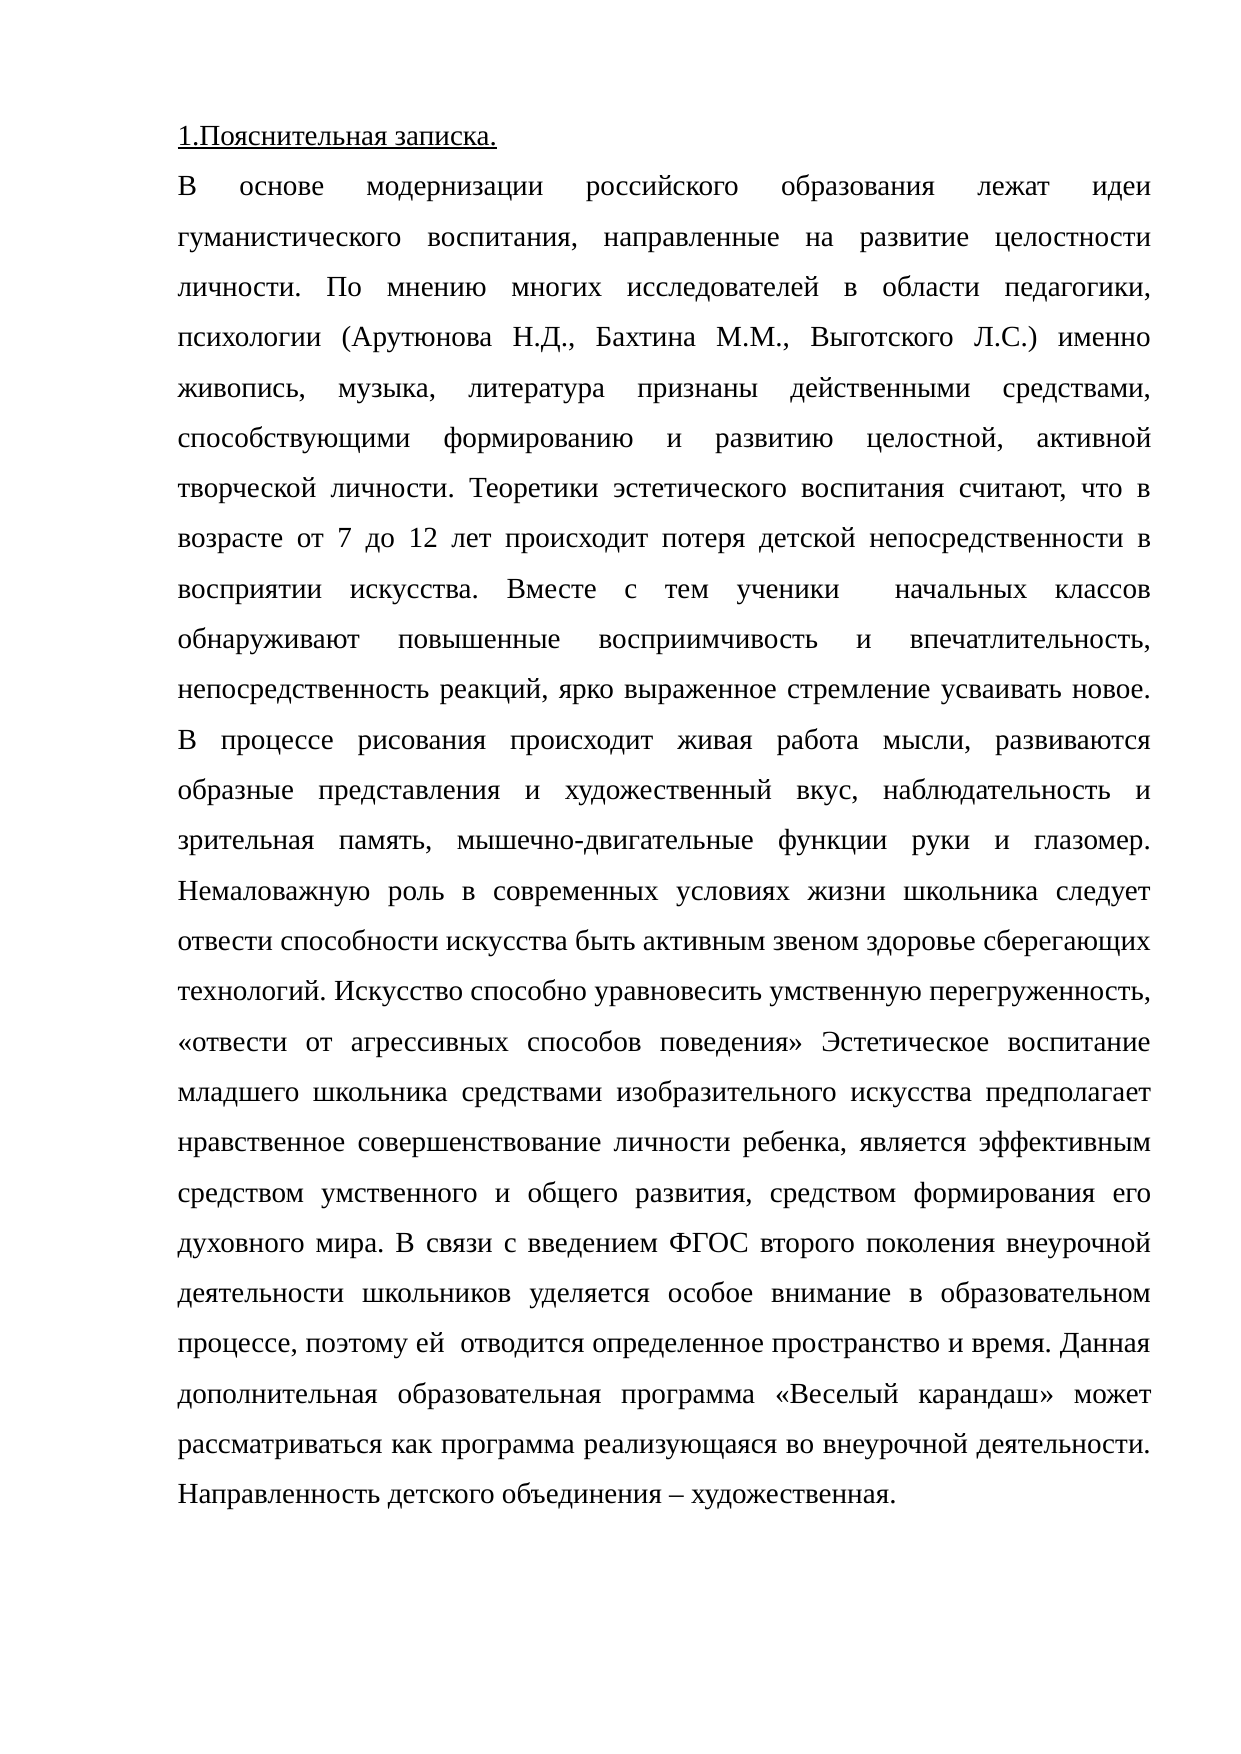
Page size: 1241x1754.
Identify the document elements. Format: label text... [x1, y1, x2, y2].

text В основе модернизации российского образования лежат идеи гуманистического воспитания, направленные на развитие целостности личности. По мнению многих исследователей в области педагогики, психологии (Арутюнова Н.Д., Бахтина М.М., Выготского Л.С.) именно живопись, музыка, литература признаны действенными средствами, способствующими формированию и развитию целостной, активной творческой личности. Теоретики эстетического воспитания считают, что в возрасте от 7 до 12 лет происходит потеря детской непосредственности в восприятии искусства. Вместе с тем ученики начальных классов обнаруживают повышенные восприимчивость и впечатлительность, непосредственность реакций, ярко выраженное стремление усваивать новое. В процессе рисования происходит живая работа мысли, развиваются образные представления и художественный вкус, наблюдательность и зрительная память, мышечно-двигательные функции руки и глазомер. Немаловажную роль в современных условиях жизни школьника следует отвести способности искусства быть активным звеном здоровье сберегающих технологий. Искусство способно уравновесить умственную перегруженность, «отвести от агрессивных способов поведения» Эстетическое воспитание младшего школьника средствами изобразительного искусства предполагает нравственное совершенствование личности ребенка, является эффективным средством умственного и общего развития, средством формирования его духовного мира. В связи с введением ФГОС второго поколения внеурочной деятельности школьников уделяется особое внимание в образовательном процессе, поэтому ей отводится определенное пространство и время. Данная дополнительная образовательная программа «Веселый карандаш» может рассматриваться как программа реализующаяся во внеурочной деятельности. Направленность детского объединения – художественная. [177, 168, 1152, 1510]
text 1.Пояснительная записка. [177, 118, 1152, 152]
